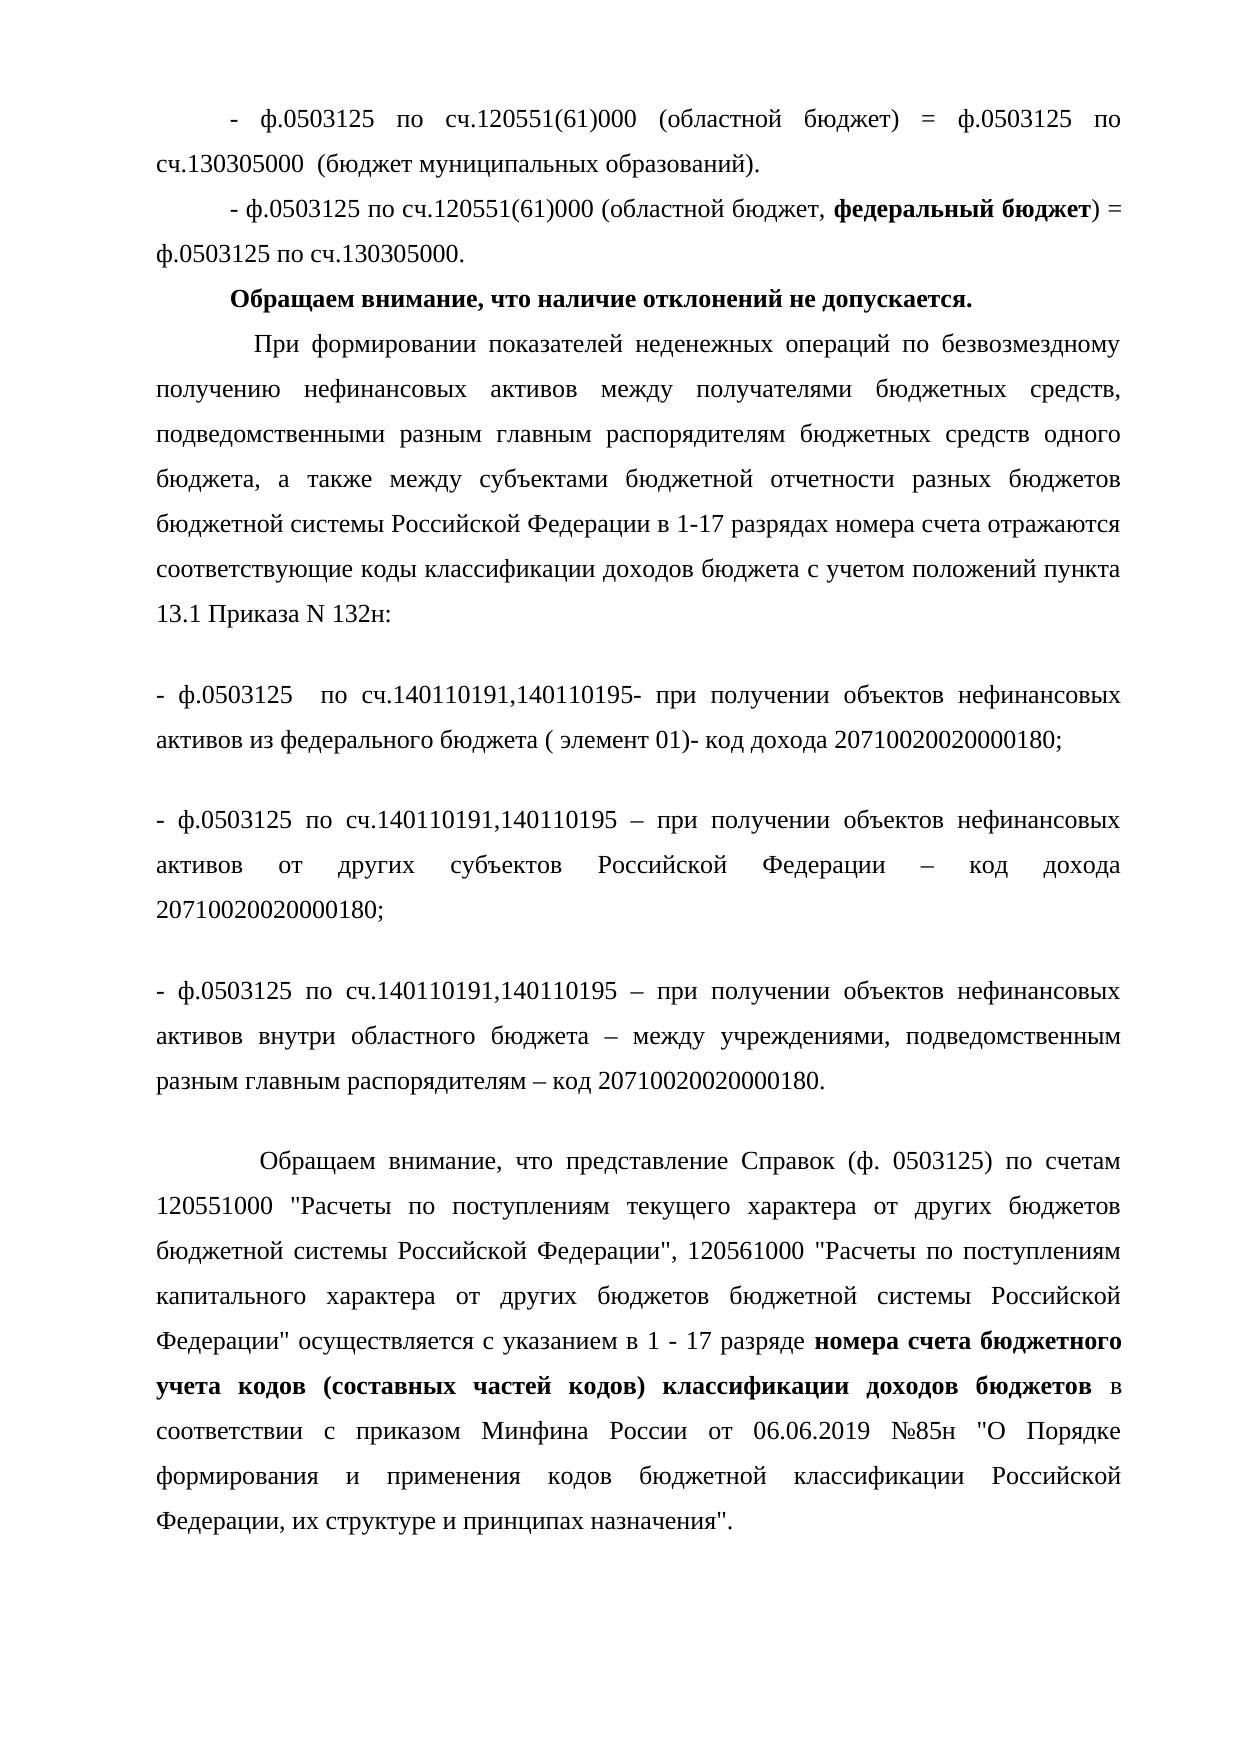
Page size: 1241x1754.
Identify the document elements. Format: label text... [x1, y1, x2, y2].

text - ф.0503125 по сч.120551(61)000 (областной бюджет, федеральный бюджет) = ф.0503125 по сч.130305000. [156, 193, 1122, 268]
text - ф.0503125 по сч.140110191,140110195- при получении объектов нефинансовых активов из федерального бюджета ( элемент 01)- код дохода 20710020020000180; [156, 679, 1122, 754]
text Обращаем внимание, что представление Справок (ф. 0503125) по счетам 120551000 "Расчеты по поступлениям текущего характера от других бюджетов бюджетной системы Российской Федерации", 120561000 "Расчеты по поступлениям капитального характера от других бюджетов бюджетной системы Российской Федерации" осуществляется с указанием в 1 - 17 разряде номера счета бюджетного учета кодов (составных частей кодов) классификации доходов бюджетов в соответствии с приказом Минфина России от 06.06.2019 №85н "О Порядке формирования и применения кодов бюджетной классификации Российской Федерации, их структуре и принципах назначения". [156, 1145, 1122, 1535]
text - ф.0503125 по сч.140110191,140110195 – при получении объектов нефинансовых активов от других субъектов Российской Федерации – код дохода 20710020020000180; [156, 804, 1122, 924]
text При формировании показателей неденежных операций по безвозмездному получению нефинансовых активов между получателями бюджетных средств, подведомственными разным главным распорядителям бюджетных средств одного бюджета, а также между субъектами бюджетной отчетности разных бюджетов бюджетной системы Российской Федерации в 1-17 разрядах номера счета отражаются соответствующие коды классификации доходов бюджета с учетом положений пункта 13.1 Приказа N 132н: [156, 328, 1122, 628]
text - ф.0503125 по сч.140110191,140110195 – при получении объектов нефинансовых активов внутри областного бюджета – между учреждениями, подведомственным разным главным распорядителям – код 20710020020000180. [156, 975, 1122, 1095]
text Обращаем внимание, что наличие отклонений не допускается. [156, 283, 1122, 313]
text - ф.0503125 по сч.120551(61)000 (областной бюджет) = ф.0503125 по сч.130305000 (бюджет муниципальных образований). [156, 103, 1122, 178]
